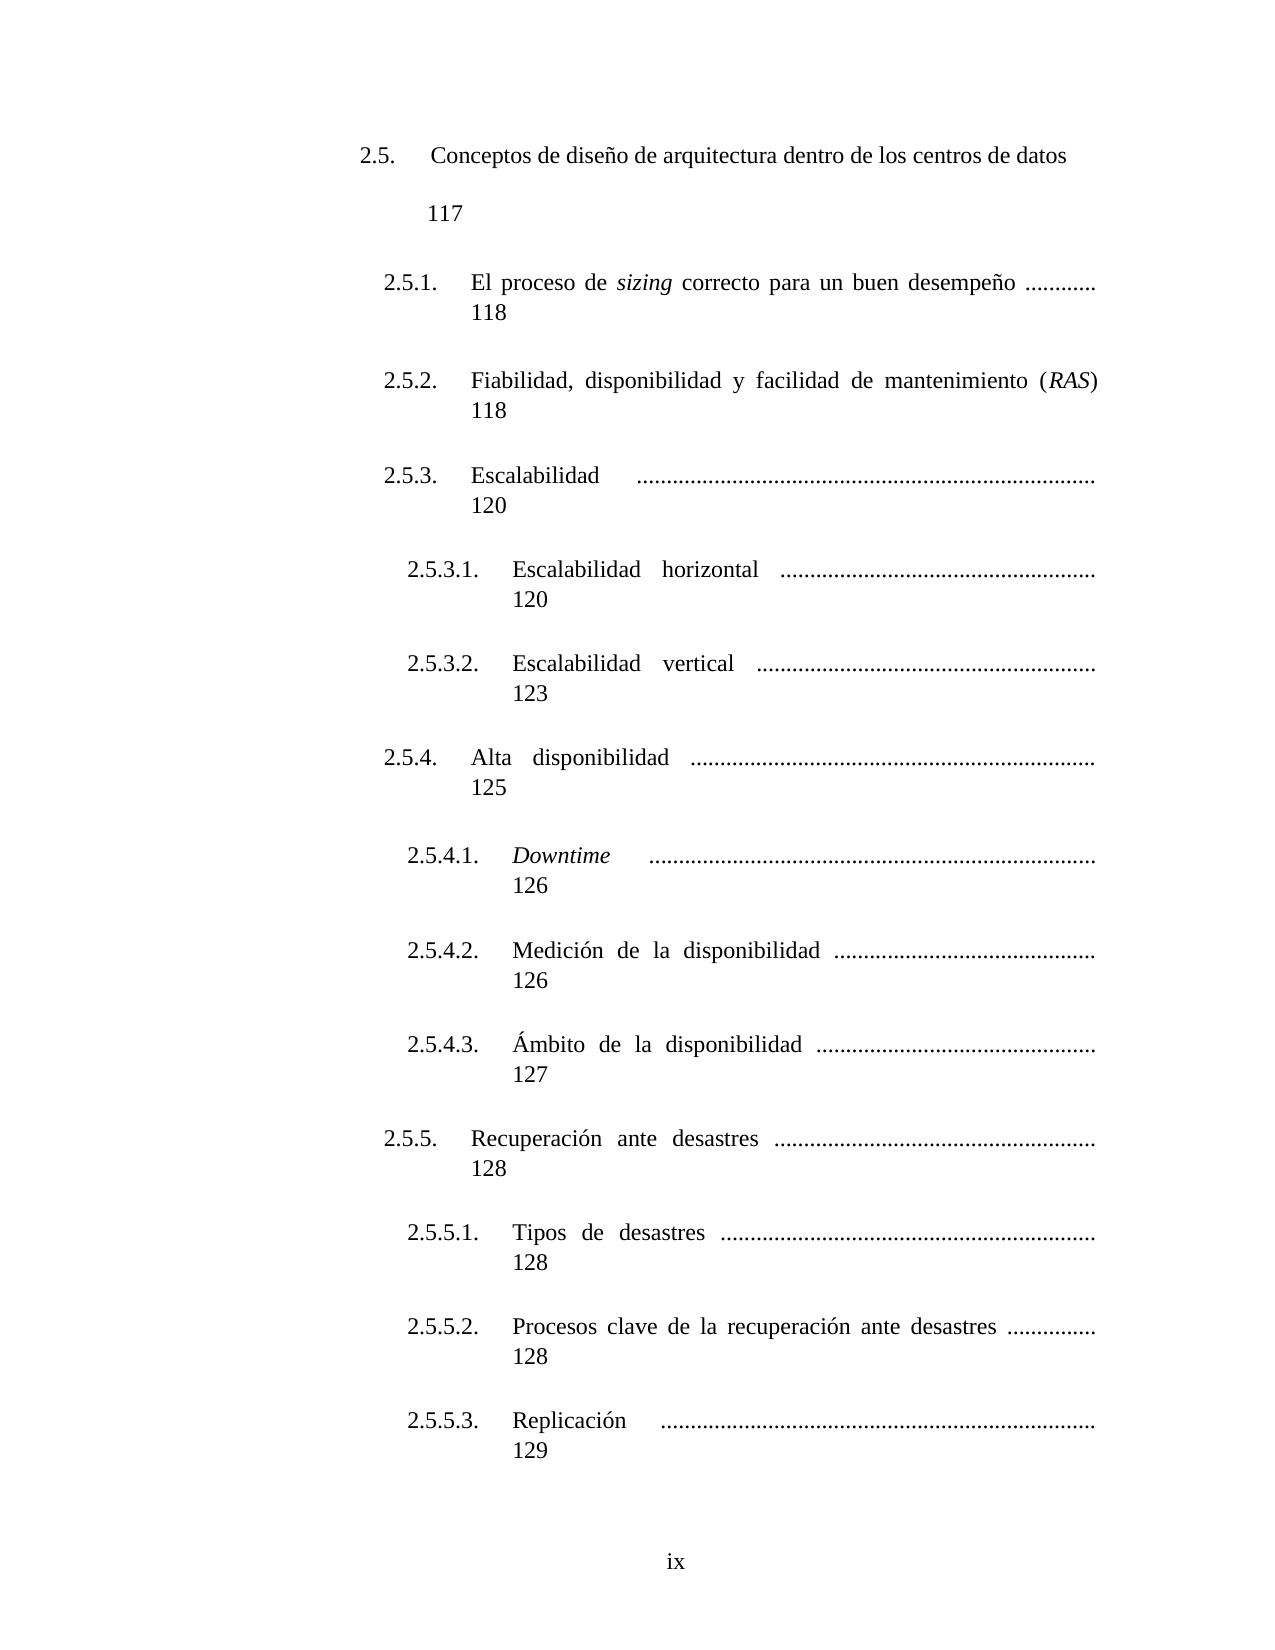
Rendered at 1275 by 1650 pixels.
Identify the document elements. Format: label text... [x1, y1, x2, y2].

list Tipos de desastres ............................................................... 128 [407, 1218, 1098, 1276]
list Replicación ......................................................................... 129 [407, 1407, 1098, 1464]
list Recuperación ante desastres ...................................................... 128 [383, 1124, 1098, 1182]
list Alta disponibilidad .................................................................... 125 [383, 743, 1098, 801]
text 117 [266, 199, 1098, 226]
list Downtime ........................................................................... 126 [407, 841, 1098, 899]
list Escalabilidad vertical ......................................................... 123 [407, 649, 1098, 707]
list Conceptos de diseño de arquitectura dentro de los centros de datos [359, 141, 1080, 169]
list Fiabilidad, disponibilidad y facilidad de mantenimiento (RAS) 118 [383, 367, 1098, 424]
list El proceso de sizing correcto para un buen desempeño ............ 118 [383, 268, 1098, 326]
list Escalabilidad ............................................................................. 120 [383, 461, 1098, 518]
list Procesos clave de la recuperación ante desastres ............... 128 [407, 1312, 1098, 1370]
list Escalabilidad horizontal ..................................................... 120 [407, 555, 1098, 613]
list Ámbito de la disponibilidad ............................................... 127 [407, 1030, 1098, 1087]
list Medición de la disponibilidad ............................................ 126 [407, 936, 1098, 993]
